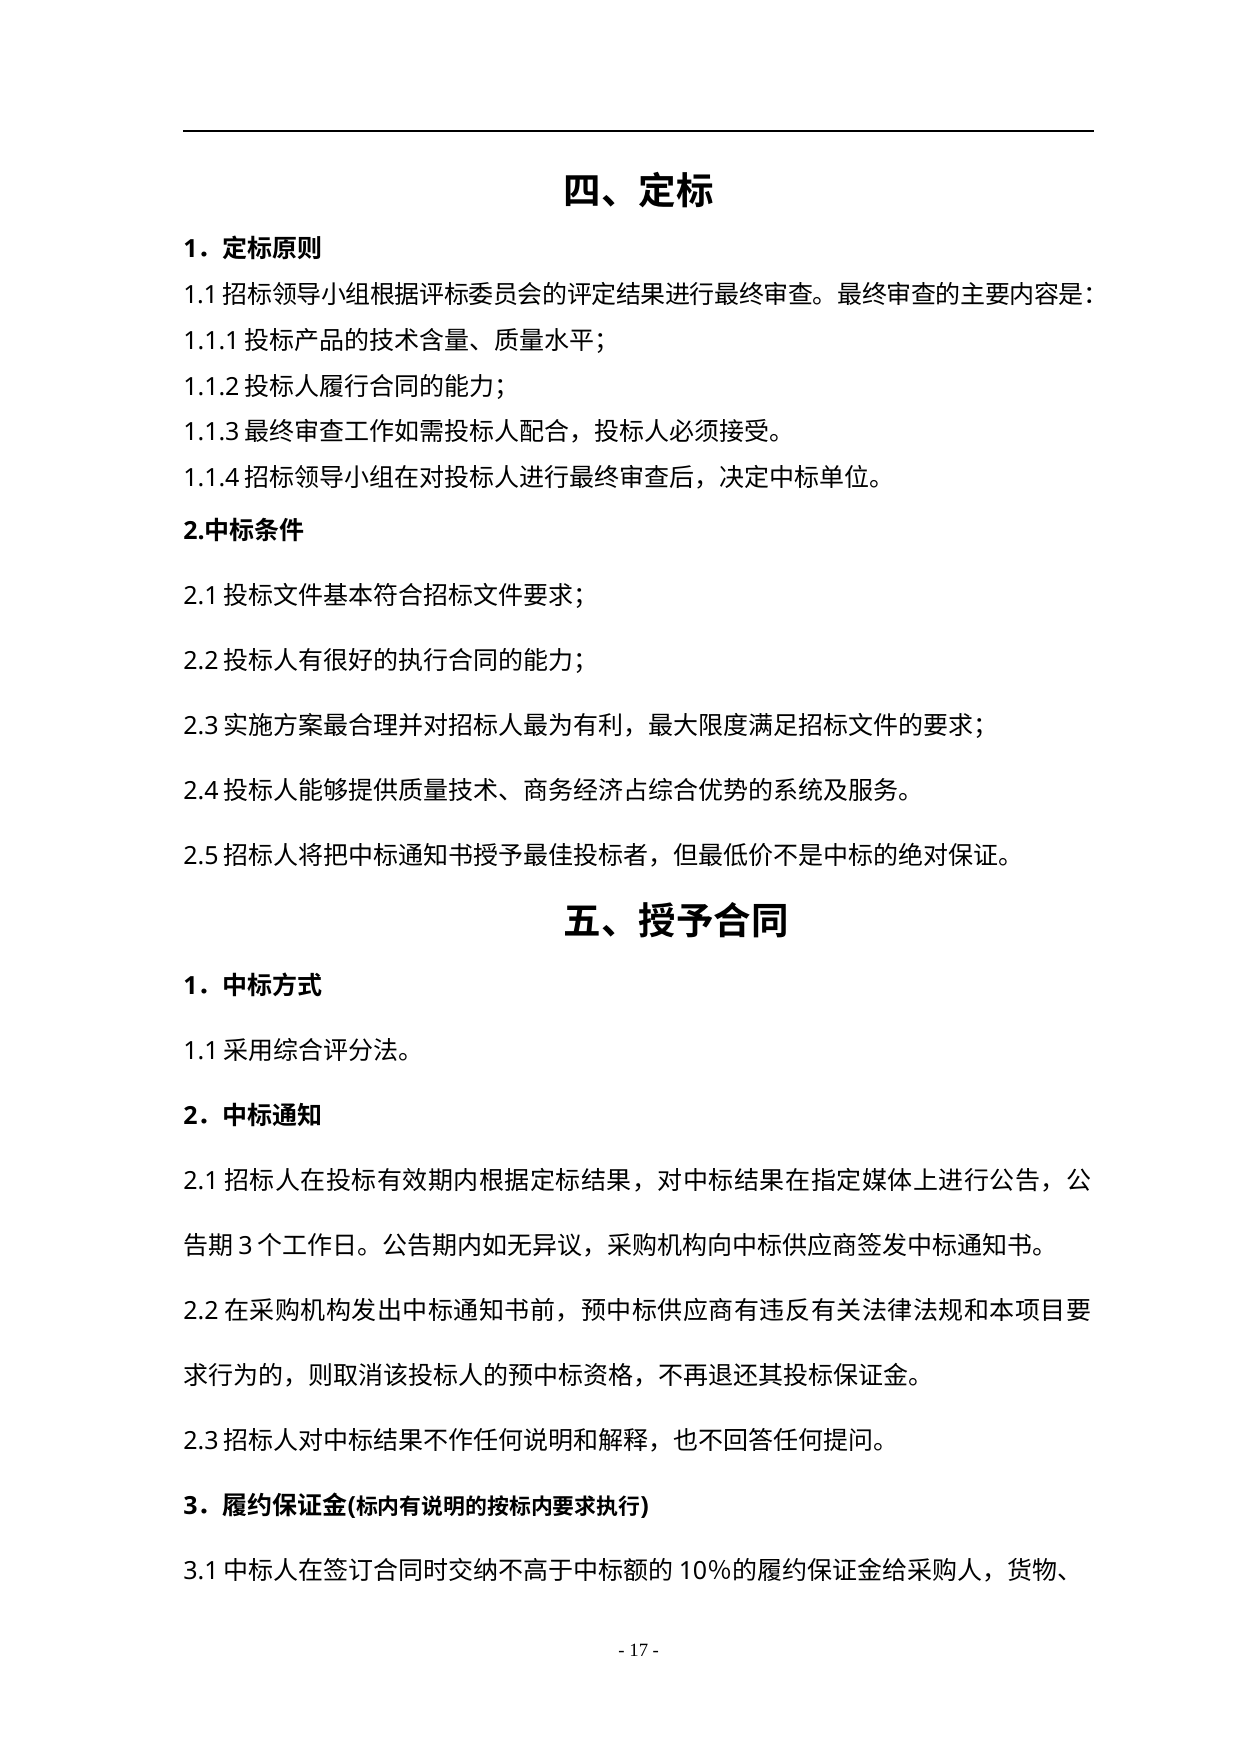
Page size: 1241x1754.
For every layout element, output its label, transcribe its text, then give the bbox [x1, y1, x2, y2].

text 五、授予合同 [183, 886, 1094, 951]
list 2.5招标人将把中标通知书授予最佳投标者，但最低价不是中标的绝对保证。 [183, 821, 1094, 886]
text 1.1采用综合评分法。 [183, 1016, 1094, 1081]
text 招标领导小组在对投标人进行最终审查后，决定中标单位。 [183, 450, 1094, 496]
text 1．中标方式 [183, 951, 1094, 1016]
text 2．中标通知 [183, 1081, 1094, 1146]
text 四、定标 [183, 156, 1094, 221]
text 2.2在采购机构发出中标通知书前，预中标供应商有违反有关法律法规和本项目要求行为的，则取消该投标人的预中标资格，不再退还其投标保证金。 [183, 1276, 1094, 1406]
list 2.3实施方案最合理并对招标人最为有利，最大限度满足招标文件的要求； [183, 691, 1094, 756]
text 最终审查工作如需投标人配合，投标人必须接受。 [183, 404, 1094, 450]
text 3．履约保证金(标内有说明的按标内要求执行) [183, 1471, 1094, 1536]
text 2.1招标人在投标有效期内根据定标结果，对中标结果在指定媒体上进行公告，公告期3个工作日。公告期内如无异议，采购机构向中标供应商签发中标通知书。 [183, 1146, 1094, 1276]
list 2.中标条件 [183, 496, 1094, 561]
list 2.4投标人能够提供质量技术、商务经济占综合优势的系统及服务。 [183, 756, 1094, 821]
text 投标人履行合同的能力； [183, 358, 1094, 404]
text 1.1招标领导小组根据评标委员会的评定结果进行最终审查。最终审查的主要内容是： [183, 267, 1094, 312]
text 2.3招标人对中标结果不作任何说明和解释，也不回答任何提问。 [183, 1406, 1094, 1471]
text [183, 1536, 1094, 1601]
text 投标产品的技术含量、质量水平； [183, 312, 1094, 358]
list 2.1投标文件基本符合招标文件要求； [183, 561, 1094, 626]
list 2.2投标人有很好的执行合同的能力； [183, 626, 1094, 691]
text 1．定标原则 [183, 221, 1094, 267]
